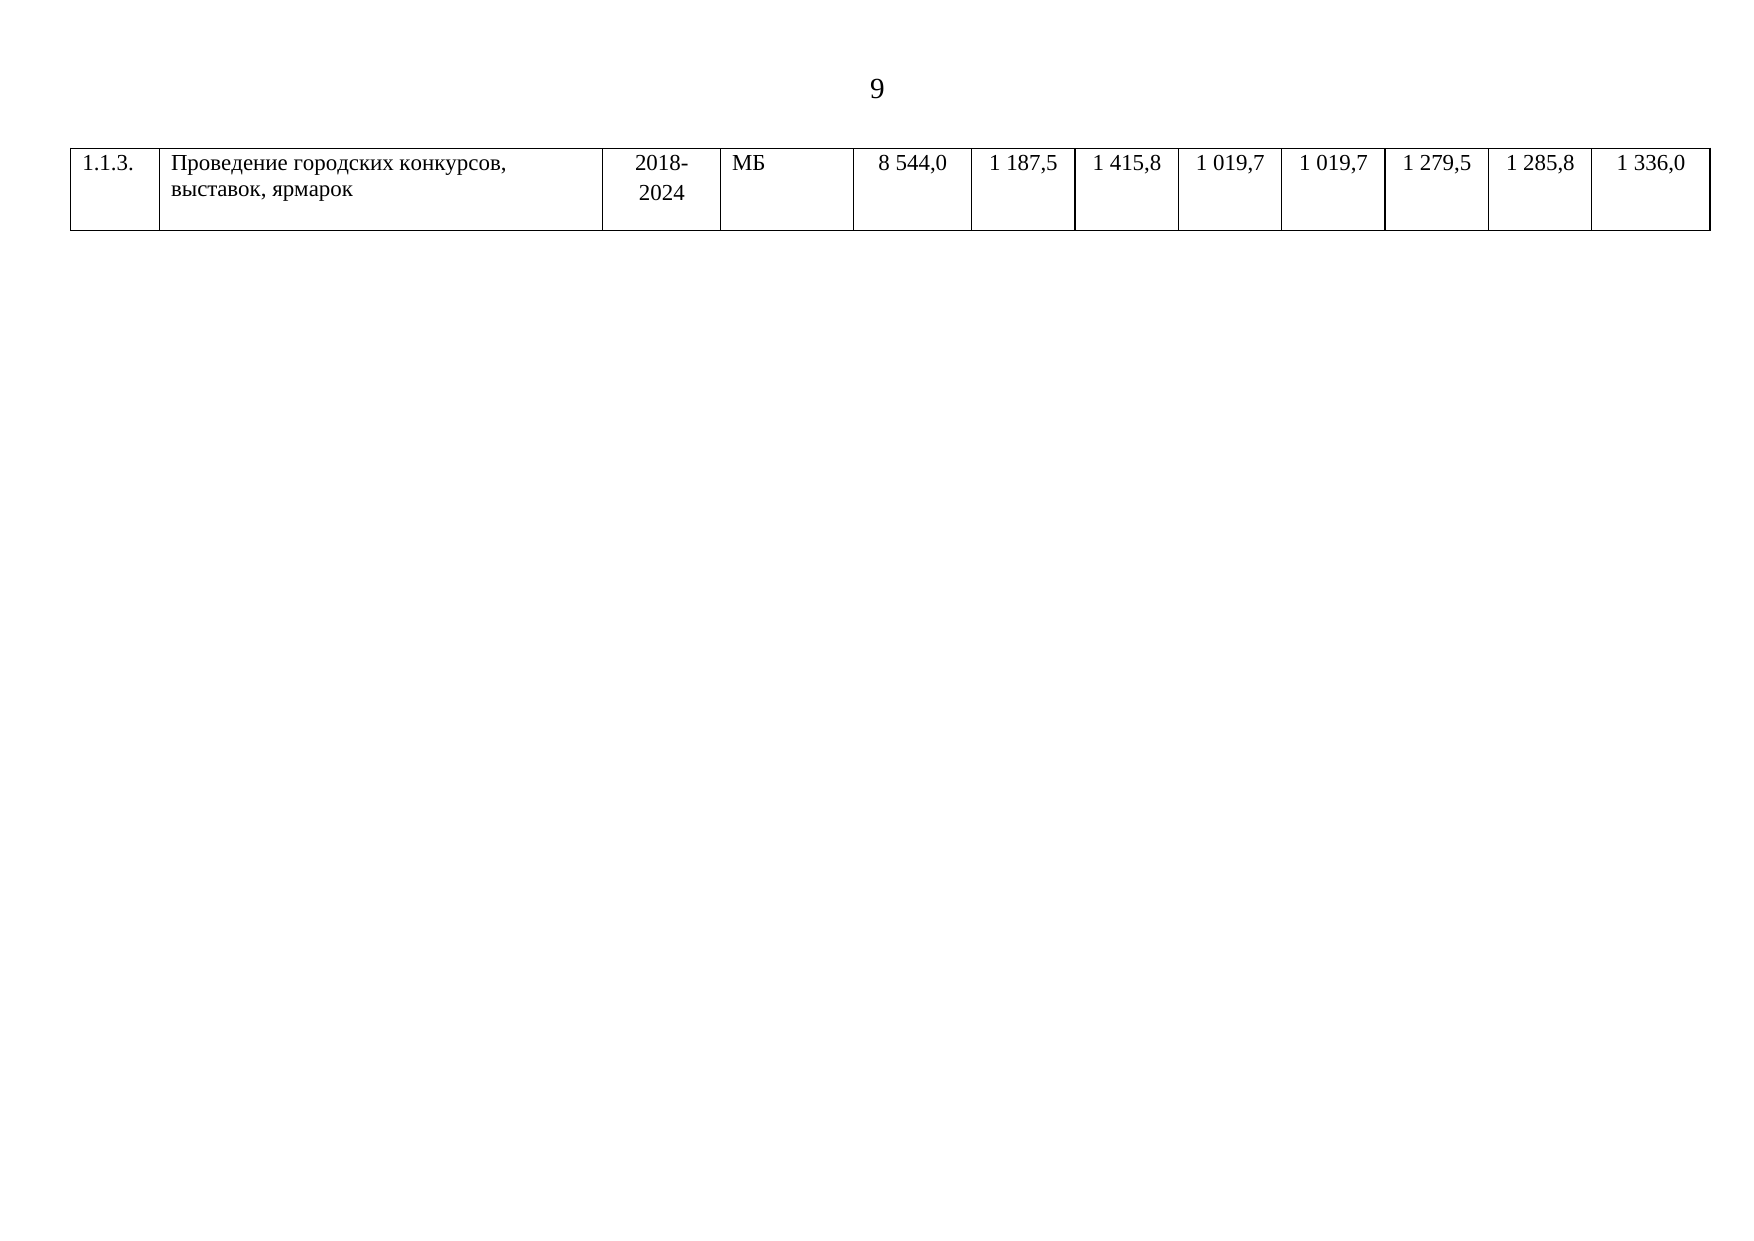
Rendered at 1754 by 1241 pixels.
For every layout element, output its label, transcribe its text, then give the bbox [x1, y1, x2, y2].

table_cell 1 279,5 [1386, 149, 1488, 230]
table_cell 2018-2024 [603, 149, 720, 230]
table_cell 1 019,7 [1179, 149, 1281, 230]
table_cell 1 415,8 [1076, 149, 1178, 230]
table_cell 1 187,5 [972, 149, 1074, 230]
table_cell 1 019,7 [1282, 149, 1384, 230]
table_cell 1.1.3. [71, 149, 159, 230]
table_cell 1 285,8 [1489, 149, 1591, 230]
table_cell МБ [721, 149, 853, 230]
table_cell 1 336,0 [1592, 149, 1709, 230]
table_cell Проведение городских конкурсов, выставок, ярмарок [160, 149, 602, 230]
table_cell 8 544,0 [854, 149, 971, 230]
